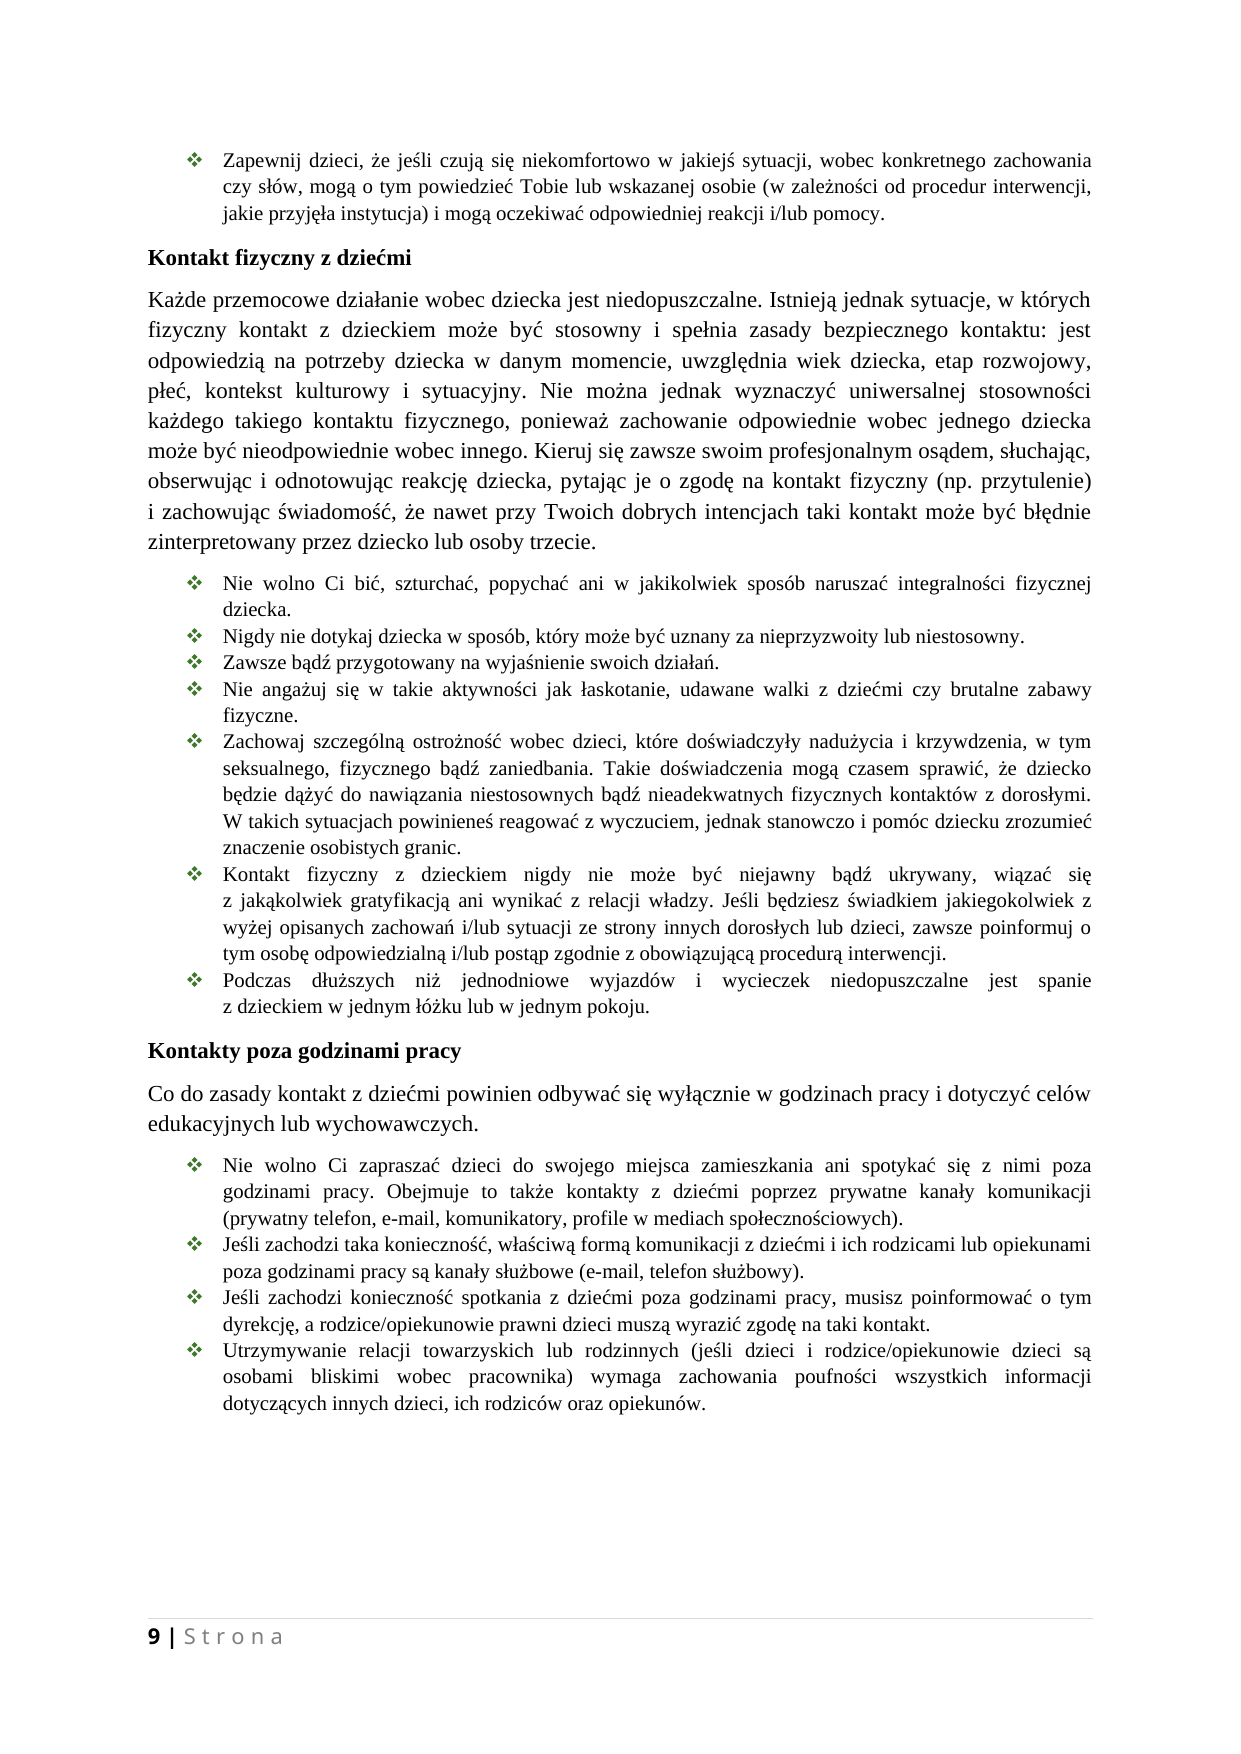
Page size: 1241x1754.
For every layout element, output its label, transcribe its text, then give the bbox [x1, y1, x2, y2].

list Jeśli zachodzi konieczność spotkania z dziećmi poza godzinami pracy, musisz poinformować o tym dyrekcję, a rodzice/opiekunowie prawni dzieci muszą wyrazić zgodę na taki kontakt. [185, 1285, 1093, 1336]
list Podczas dłuższych niż jednodniowe wyjazdów i wycieczek niedopuszczalne jest spanie z dzieckiem w jednym łóżku lub w jednym pokoju. [185, 968, 1093, 1018]
list Zawsze bądź przygotowany na wyjaśnienie swoich działań. [185, 650, 1093, 674]
text Każde przemocowe działanie wobec dziecka jest niedopuszczalne. Istnieją jednak sytuacje, w których fizyczny kontakt z dzieckiem może być stosowny i spełnia zasady bezpiecznego kontaktu: jest odpowiedzią na potrzeby dziecka w danym momencie, uwzględnia wiek dziecka, etap rozwojowy, płeć, kontekst kulturowy i sytuacyjny. Nie można jednak wyznaczyć uniwersalnej stosowności każdego takiego kontaktu fizycznego, ponieważ zachowanie odpowiednie wobec jednego dziecka może być nieodpowiednie wobec innego. Kieruj się zawsze swoim profesjonalnym osądem, słuchając, obserwując i odnotowując reakcję dziecka, pytając je o zgodę na kontakt fizyczny (np. przytulenie) i zachowując świadomość, że nawet przy Twoich dobrych intencjach taki kontakt może być błędnie zinterpretowany przez dziecko lub osoby trzecie. [148, 286, 1093, 554]
list Nigdy nie dotykaj dziecka w sposób, który może być uznany za nieprzyzwoity lub niestosowny. [185, 624, 1093, 648]
list Nie angażuj się w takie aktywności jak łaskotanie, udawane walki z dziećmi czy brutalne zabawy fizyczne. [185, 677, 1093, 727]
text Kontakt fizyczny z dziećmi [148, 244, 1093, 270]
list Nie wolno Ci zapraszać dzieci do swojego miejsca zamieszkania ani spotykać się z nimi poza godzinami pracy. Obejmuje to także kontakty z dziećmi poprzez prywatne kanały komunikacji (prywatny telefon, e-mail, komunikatory, profile w mediach społecznościowych). [185, 1153, 1093, 1230]
list Zachowaj szczególną ostrożność wobec dzieci, które doświadczyły nadużycia i krzywdzenia, w tym seksualnego, fizycznego bądź zaniedbania. Takie doświadczenia mogą czasem sprawić, że dziecko będzie dążyć do nawiązania niestosownych bądź nieadekwatnych fizycznych kontaktów z dorosłymi. W takich sytuacjach powinieneś reagować z wyczuciem, jednak stanowczo i pomóc dziecku zrozumieć znaczenie osobistych granic. [185, 729, 1093, 859]
text Kontakty poza godzinami pracy [148, 1037, 1093, 1063]
list Zapewnij dzieci, że jeśli czują się niekomfortowo w jakiejś sytuacji, wobec konkretnego zachowania czy słów, mogą o tym powiedzieć Tobie lub wskazanej osobie (w zależności od procedur interwencji, jakie przyjęła instytucja) i mogą oczekiwać odpowiedniej reakcji i/lub pomocy. [185, 148, 1093, 224]
list Jeśli zachodzi taka konieczność, właściwą formą komunikacji z dziećmi i ich rodzicami lub opiekunami poza godzinami pracy są kanały służbowe (e-mail, telefon służbowy). [185, 1232, 1093, 1283]
list Utrzymywanie relacji towarzyskich lub rodzinnych (jeśli dzieci i rodzice/opiekunowie dzieci są osobami bliskimi wobec pracownika) wymaga zachowania poufności wszystkich informacji dotyczących innych dzieci, ich rodziców oraz opiekunów. [185, 1338, 1093, 1415]
list Kontakt fizyczny z dzieckiem nigdy nie może być niejawny bądź ukrywany, wiązać się z jakąkolwiek gratyfikacją ani wynikać z relacji władzy. Jeśli będziesz świadkiem jakiegokolwiek z wyżej opisanych zachowań i/lub sytuacji ze strony innych dorosłych lub dzieci, zawsze poinformuj o tym osobę odpowiedzialną i/lub postąp zgodnie z obowiązującą procedurą interwencji. [185, 862, 1093, 965]
list Nie wolno Ci bić, szturchać, popychać ani w jakikolwiek sposób naruszać integralności fizycznej dziecka. [185, 571, 1093, 621]
text Co do zasady kontakt z dziećmi powinien odbywać się wyłącznie w godzinach pracy i dotyczyć celów edukacyjnych lub wychowawczych. [148, 1080, 1093, 1136]
